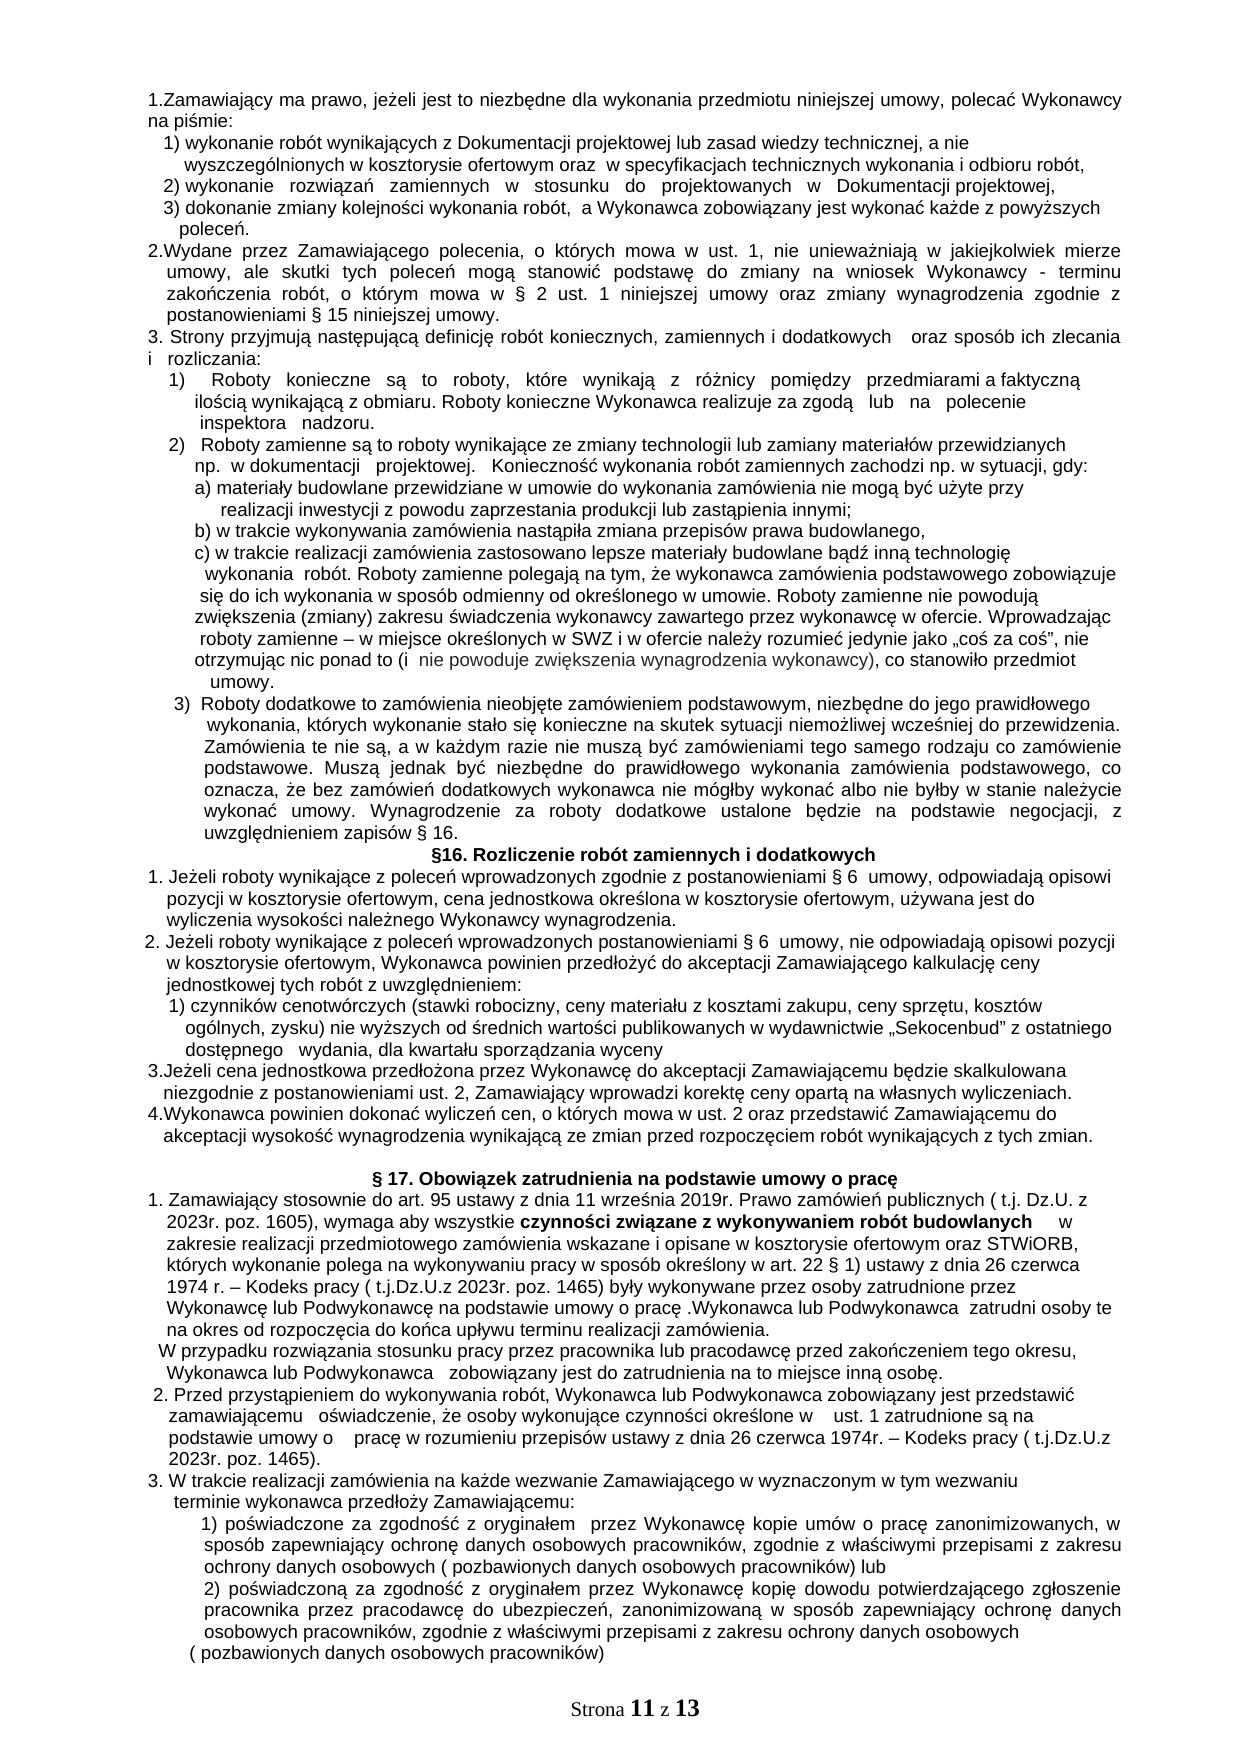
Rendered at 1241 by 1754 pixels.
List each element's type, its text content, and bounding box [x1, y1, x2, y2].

text zamawiającemu oświadczenie, że osoby wykonujące czynności określone w ust. 1 zatrudnione są na [148, 1405, 1122, 1426]
text 1. Zamawiający stosownie do art. 95 ustawy z dnia 11 września 2019r. Prawo zamówień publicznych ( t.j. Dz.U. z 2023r. poz. 1605), wymaga aby wszystkie czynności związane z wykonywaniem robót budowlanych w zakresie realizacji przedmiotowego zamówienia wskazane i opisane w kosztorysie ofertowym oraz STWiORB, których wykonanie polega na wykonywaniu pracy w sposób określony w art. 22 § 1) ustawy z dnia 26 czerwca 1974 r. – Kodeks pracy ( t.j.Dz.U.z 2023r. poz. 1465) były wykonywane przez osoby zatrudnione przez Wykonawcę lub Podwykonawcę na podstawie umowy o pracę .Wykonawca lub Podwykonawca zatrudni osoby te na okres od rozpoczęcia do końca upływu terminu realizacji zamówienia. [148, 1189, 1122, 1340]
text roboty zamienne – w miejsce określonych w SWZ i w ofercie należy rozumieć jedynie jako „coś za coś”, nie [148, 628, 1122, 649]
text inspektora nadzoru. [148, 412, 1122, 434]
text wykonania, których wykonanie stało się konieczne na skutek sytuacji niemożliwej wcześniej do przewidzenia. Zamówienia te nie są, a w każdym razie nie muszą być zamówieniami tego samego rodzaju co zamówienie podstawowe. Muszą jednak być niezbędne do prawidłowego wykonania zamówienia podstawowego, co oznacza, że bez zamówień dodatkowych wykonawca nie mógłby wykonać albo nie byłby w stanie należycie wykonać umowy. Wynagrodzenie za roboty dodatkowe ustalone będzie na podstawie negocjacji, z uwzględnieniem zapisów § 16. [148, 714, 1122, 843]
text 1.Zamawiający ma prawo, jeżeli jest to niezbędne dla wykonania przedmiotu niniejszej umowy, polecać Wykonawcy na piśmie: [148, 89, 1122, 132]
text podstawie umowy o pracę w rozumieniu przepisów ustawy z dnia 26 czerwca 1974r. – Kodeks pracy ( t.j.Dz.U.z [148, 1426, 1122, 1448]
text 3.Jeżeli cena jednostkowa przedłożona przez Wykonawcę do akceptacji Zamawiającemu będzie skalkulowana [148, 1060, 1122, 1081]
text a) materiały budowlane przewidziane w umowie do wykonania zamówienia nie mogą być użyte przy [148, 477, 1122, 498]
text 2) wykonanie rozwiązań zamiennych w stosunku do projektowanych w Dokumentacji projektowej, [148, 175, 1122, 196]
text realizacji inwestycji z powodu zaprzestania produkcji lub zastąpienia innymi; [148, 498, 1122, 520]
text 1. Jeżeli roboty wynikające z poleceń wprowadzonych zgodnie z postanowieniami § 6 umowy, odpowiadają opisowi pozycji w kosztorysie ofertowym, cena jednostkowa określona w kosztorysie ofertowym, używana jest do wyliczenia wysokości należnego Wykonawcy wynagrodzenia. [148, 866, 1122, 931]
text niezgodnie z postanowieniami ust. 2, Zamawiający wprowadzi korektę ceny opartą na własnych wyliczeniach. [148, 1081, 1122, 1103]
text 3) Roboty dodatkowe to zamówienia nieobjęte zamówieniem podstawowym, niezbędne do jego prawidłowego [148, 692, 1122, 714]
text c) w trakcie realizacji zamówienia zastosowano lepsze materiały budowlane bądź inną technologię [148, 541, 1122, 563]
text ilością wynikającą z obmiaru. Roboty konieczne Wykonawca realizuje za zgodą lub na polecenie [148, 391, 1122, 412]
text 3. W trakcie realizacji zamówienia na każde wezwanie Zamawiającego w wyznaczonym w tym wezwaniu [148, 1469, 1122, 1491]
text 1) Roboty konieczne są to roboty, które wynikają z różnicy pomiędzy przedmiarami a faktyczną [148, 369, 1122, 391]
text wykonania robót. Roboty zamienne polegają na tym, że wykonawca zamówienia podstawowego zobowiązuje [148, 563, 1122, 584]
text np. w dokumentacji projektowej. Konieczność wykonania robót zamiennych zachodzi np. w sytuacji, gdy: [148, 455, 1122, 477]
text W przypadku rozwiązania stosunku pracy przez pracownika lub pracodawcę przed zakończeniem tego okresu, Wykonawca lub Podwykonawca zobowiązany jest do zatrudnienia na to miejsce inną osobę. [148, 1340, 1122, 1383]
text się do ich wykonania w sposób odmienny od określonego w umowie. Roboty zamienne nie powodują [148, 584, 1122, 606]
text 2) Roboty zamienne są to roboty wynikające ze zmiany technologii lub zamiany materiałów przewidzianych [148, 434, 1122, 455]
text terminie wykonawca przedłoży Zamawiającemu: [148, 1491, 1122, 1513]
text 2.Wydane przez Zamawiającego polecenia, o których mowa w ust. 1, nie unieważniają w jakiejkolwiek mierze umowy, ale skutki tych poleceń mogą stanowić podstawę do zmiany na wniosek Wykonawcy - terminu zakończenia robót, o którym mowa w § 2 ust. 1 niniejszej umowy oraz zmiany wynagrodzenia zgodnie z postanowieniami § 15 niniejszej umowy. [148, 239, 1122, 326]
text 2. Jeżeli roboty wynikające z poleceń wprowadzonych postanowieniami § 6 umowy, nie odpowiadają opisowi pozycji w kosztorysie ofertowym, Wykonawca powinien przedłożyć do akceptacji Zamawiającego kalkulację ceny jednostkowej tych robót z uwzględnieniem: [129, 931, 1122, 995]
text akceptacji wysokość wynagrodzenia wynikającą ze zmian przed rozpoczęciem robót wynikających z tych zmian. [148, 1124, 1122, 1146]
text 3) dokonanie zmiany kolejności wykonania robót, a Wykonawca zobowiązany jest wykonać każde z powyższych [148, 196, 1122, 218]
text 2. Przed przystąpieniem do wykonywania robót, Wykonawca lub Podwykonawca zobowiązany jest przedstawić [148, 1383, 1122, 1405]
text 2) poświadczoną za zgodność z oryginałem przez Wykonawcę kopię dowodu potwierdzającego zgłoszenie pracownika przez pracodawcę do ubezpieczeń, zanonimizowaną w sposób zapewniający ochronę danych osobowych pracowników, zgodnie z właściwymi przepisami z zakresu ochrony danych osobowych [148, 1577, 1122, 1642]
text ( pozbawionych danych osobowych pracowników) [148, 1642, 1122, 1664]
text 2023r. poz. 1465). [148, 1448, 1122, 1469]
text otrzymując nic ponad to (i nie powoduje zwiększenia wynagrodzenia wykonawcy), co stanowiło przedmiot [148, 649, 1122, 671]
text 3. Strony przyjmują następującą definicję robót koniecznych, zamiennych i dodatkowych oraz sposób ich zlecania i rozliczania: [148, 326, 1122, 369]
text 4.Wykonawca powinien dokonać wyliczeń cen, o których mowa w ust. 2 oraz przedstawić Zamawiającemu do [148, 1103, 1122, 1124]
text §16. Rozliczenie robót zamiennych i dodatkowych [185, 843, 1122, 866]
text 1) czynników cenotwórczych (stawki robocizny, ceny materiału z kosztami zakupu, ceny sprzętu, kosztów ogólnych, zysku) nie wyższych od średnich wartości publikowanych w wydawnictwie „Sekocenbud” z ostatniego dostępnego wydania, dla kwartału sporządzania wyceny [148, 995, 1122, 1060]
text umowy. [148, 671, 1122, 692]
text b) w trakcie wykonywania zamówienia nastąpiła zmiana przepisów prawa budowlanego, [148, 520, 1122, 541]
text 1) poświadczone za zgodność z oryginałem przez Wykonawcę kopie umów o pracę zanonimizowanych, w sposób zapewniający ochronę danych osobowych pracowników, zgodnie z właściwymi przepisami z zakresu ochrony danych osobowych ( pozbawionych danych osobowych pracowników) lub [148, 1513, 1122, 1577]
text poleceń. [148, 218, 1122, 239]
text zwiększenia (zmiany) zakresu świadczenia wykonawcy zawartego przez wykonawcę w ofercie. Wprowadzając [148, 606, 1122, 628]
text wyszczególnionych w kosztorysie ofertowym oraz w specyfikacjach technicznych wykonania i odbioru robót, [148, 153, 1122, 175]
text § 17. Obowiązek zatrudnienia na podstawie umowy o pracę [148, 1168, 1122, 1189]
text 1) wykonanie robót wynikających z Dokumentacji projektowej lub zasad wiedzy technicznej, a nie [148, 132, 1122, 153]
